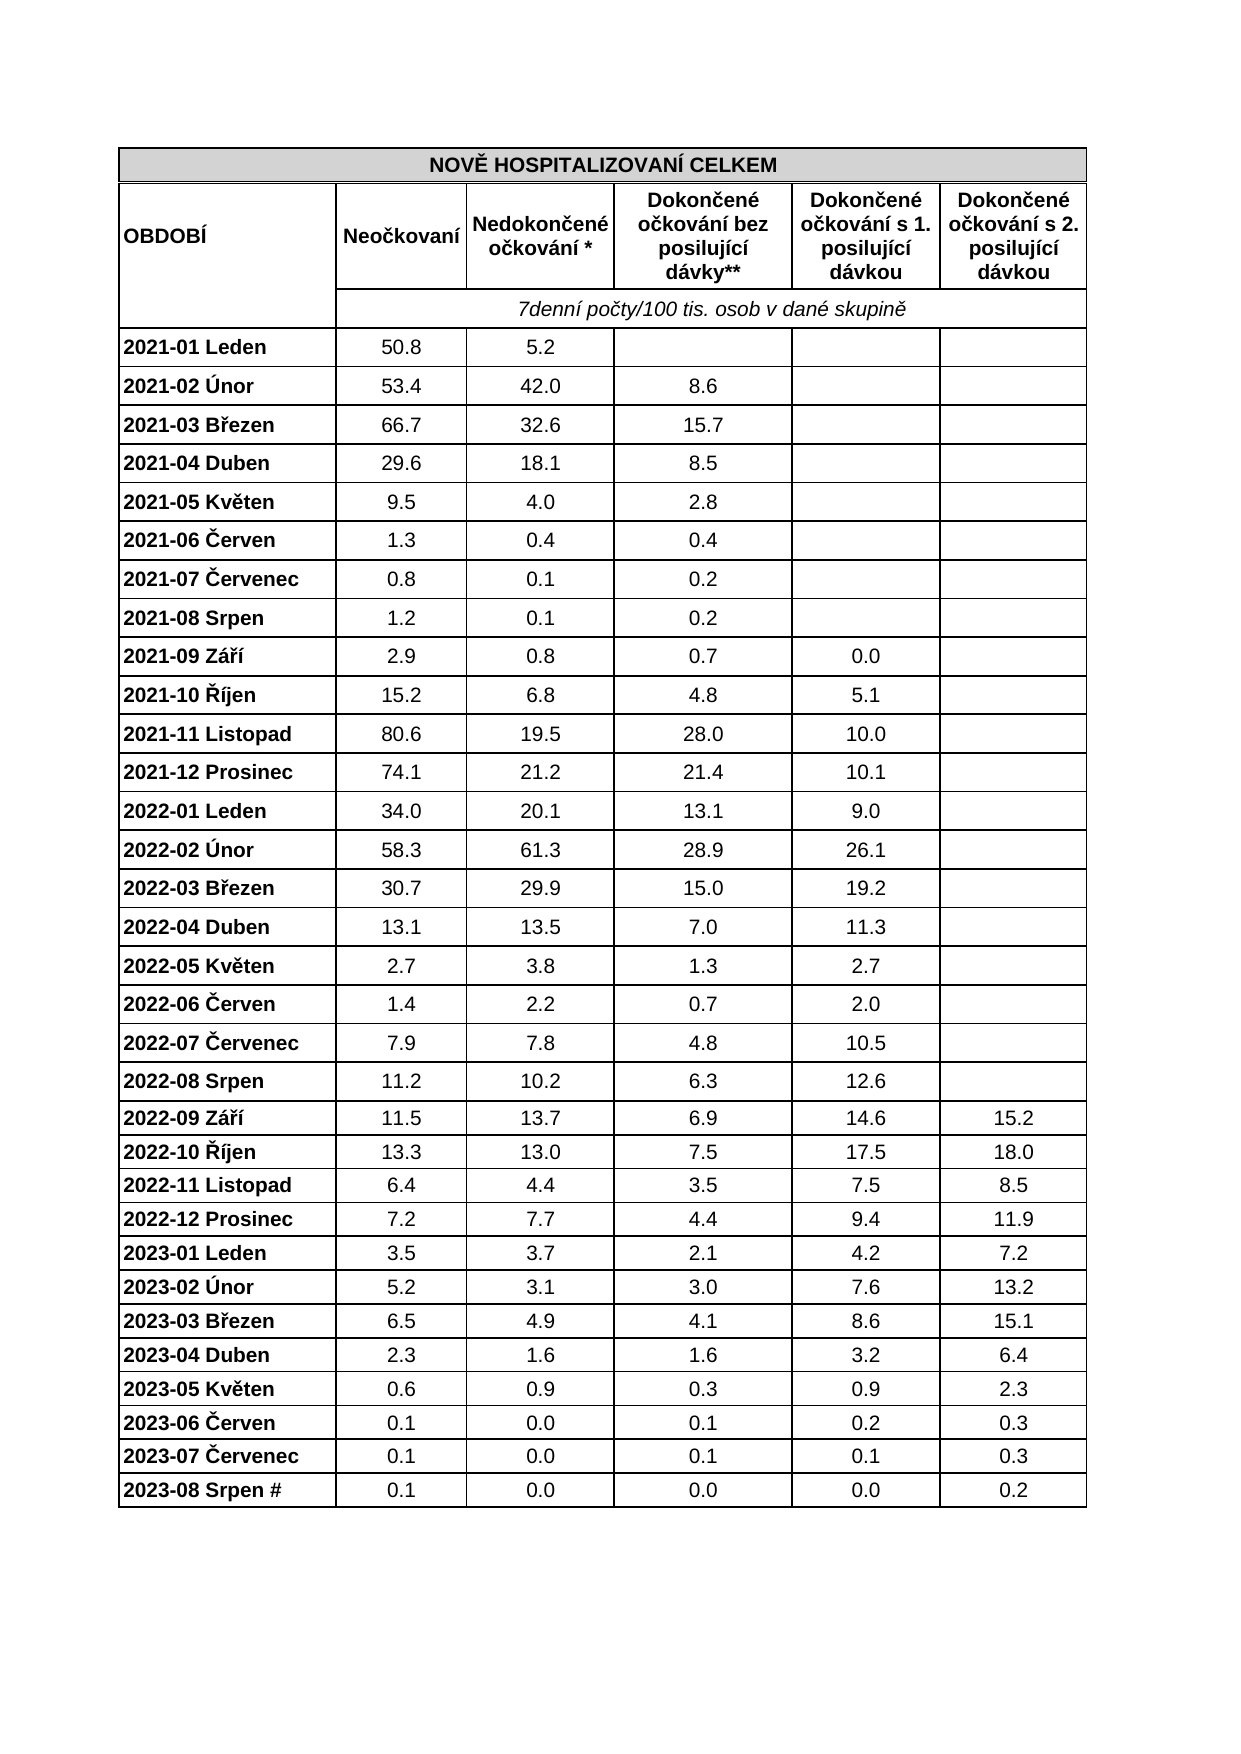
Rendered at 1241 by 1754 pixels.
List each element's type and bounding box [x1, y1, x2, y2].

table_cell [337, 870, 466, 907]
table_cell [793, 1372, 939, 1405]
table_cell [467, 1102, 613, 1134]
table_cell [615, 1136, 791, 1168]
table_cell [120, 715, 335, 752]
table_cell [120, 1339, 335, 1371]
table_cell [337, 1372, 466, 1405]
table_cell [337, 754, 466, 791]
table_cell [793, 483, 939, 520]
table_cell [793, 561, 939, 598]
table_cell [615, 677, 791, 713]
table_cell [941, 1169, 1086, 1202]
table_cell [941, 870, 1086, 907]
table_cell [120, 1440, 335, 1472]
table_cell [467, 184, 613, 288]
table_cell [467, 406, 613, 443]
table_cell [615, 184, 791, 288]
table_cell [941, 1237, 1086, 1269]
table_cell [120, 947, 335, 984]
table_cell [467, 1169, 613, 1202]
table_cell [1087, 183, 1098, 1508]
table_cell [615, 792, 791, 829]
table_cell [120, 1305, 335, 1337]
table_cell [615, 329, 791, 366]
table_cell [120, 599, 335, 636]
table_cell [337, 367, 466, 404]
table_cell [615, 870, 791, 907]
table_cell [467, 986, 613, 1023]
table_cell [793, 329, 939, 366]
table_cell [120, 1237, 335, 1269]
table_cell [337, 908, 466, 945]
table_cell [941, 522, 1086, 559]
table_cell [337, 483, 466, 520]
table_cell [337, 792, 466, 829]
table_cell [120, 1136, 335, 1168]
table_cell [941, 1136, 1086, 1168]
table_cell [120, 986, 335, 1023]
table_cell [337, 1406, 466, 1438]
table_cell [941, 367, 1086, 404]
table_cell [467, 1203, 613, 1235]
table_cell [941, 1102, 1086, 1134]
table_cell [467, 715, 613, 752]
table_cell [793, 1305, 939, 1337]
table_cell [337, 1305, 466, 1337]
table_cell [467, 1440, 613, 1472]
table_cell [120, 638, 335, 675]
table_cell [120, 1169, 335, 1202]
table_cell [615, 1406, 791, 1438]
table_cell [467, 677, 613, 713]
table_cell [793, 1136, 939, 1168]
table_cell [793, 1271, 939, 1303]
table_cell [793, 1169, 939, 1202]
table_cell [120, 1406, 335, 1438]
table_cell [941, 831, 1086, 868]
table_cell [793, 184, 939, 288]
table_cell [793, 1063, 939, 1100]
table_cell [941, 1440, 1086, 1472]
table_cell [120, 1024, 335, 1061]
table_cell [467, 638, 613, 675]
table_cell [120, 522, 335, 559]
table_cell [941, 908, 1086, 945]
table_cell [793, 870, 939, 907]
table_cell [120, 754, 335, 791]
table_cell [941, 483, 1086, 520]
table_cell [467, 445, 613, 482]
table_cell [337, 1271, 466, 1303]
table_cell [467, 522, 613, 559]
table_cell [467, 792, 613, 829]
table_cell [615, 483, 791, 520]
table_cell [120, 870, 335, 907]
table_cell [467, 1372, 613, 1405]
table_cell [793, 754, 939, 791]
table_cell [467, 1271, 613, 1303]
table_cell [467, 599, 613, 636]
table_cell [793, 792, 939, 829]
table_cell [941, 1372, 1086, 1405]
table_cell [467, 1237, 613, 1269]
table_cell [941, 715, 1086, 752]
table_cell [615, 1169, 791, 1202]
table_cell [467, 1406, 613, 1438]
table_cell [337, 406, 466, 443]
table_cell [615, 367, 791, 404]
table_cell [337, 677, 466, 713]
table_cell [941, 1339, 1086, 1371]
table_cell [941, 638, 1086, 675]
table_cell [337, 1440, 466, 1472]
table_cell [941, 445, 1086, 482]
table_cell [615, 1024, 791, 1061]
table_cell [337, 638, 466, 675]
table_cell [793, 599, 939, 636]
table_cell [941, 1271, 1086, 1303]
table_cell [793, 1440, 939, 1472]
table_cell [941, 406, 1086, 443]
table_cell [337, 947, 466, 984]
table_cell [337, 1474, 466, 1506]
table_cell [941, 561, 1086, 598]
table_cell [120, 1063, 335, 1100]
table_cell [615, 561, 791, 598]
table_cell [337, 1339, 466, 1371]
table_cell [337, 290, 1086, 327]
table_cell [120, 831, 335, 868]
table_cell [615, 1271, 791, 1303]
table_cell [467, 1305, 613, 1337]
table_cell [467, 1063, 613, 1100]
table_cell [615, 1440, 791, 1472]
table_cell [467, 908, 613, 945]
table_cell [337, 184, 466, 288]
table_cell [793, 445, 939, 482]
table_cell [120, 792, 335, 829]
table_cell [120, 184, 335, 327]
table_cell [793, 715, 939, 752]
table_cell [615, 1203, 791, 1235]
table_cell [337, 599, 466, 636]
table_cell [120, 367, 335, 404]
table_cell [337, 329, 466, 366]
table_cell [615, 947, 791, 984]
table_cell [793, 986, 939, 1023]
table_cell [793, 522, 939, 559]
table_cell [120, 1203, 335, 1235]
table_cell [337, 1063, 466, 1100]
table_cell [615, 831, 791, 868]
table_cell [337, 1136, 466, 1168]
table_cell [941, 986, 1086, 1023]
table_cell [467, 831, 613, 868]
table_cell [337, 986, 466, 1023]
table_cell [467, 483, 613, 520]
table_cell [337, 831, 466, 868]
table_cell [467, 561, 613, 598]
table_cell [793, 1406, 939, 1438]
table_cell [337, 561, 466, 598]
table_cell [337, 1169, 466, 1202]
table_cell [120, 1372, 335, 1405]
table_cell [337, 1203, 466, 1235]
table_cell [120, 329, 335, 366]
table_cell [337, 1102, 466, 1134]
table_cell [615, 638, 791, 675]
table_cell [615, 1063, 791, 1100]
table_cell [793, 406, 939, 443]
table_cell [120, 1102, 335, 1134]
table_cell [337, 715, 466, 752]
table_cell [467, 754, 613, 791]
table_cell [615, 406, 791, 443]
table_cell [337, 445, 466, 482]
table_cell [941, 677, 1086, 713]
table_cell [941, 1024, 1086, 1061]
table_cell [467, 367, 613, 404]
table_cell [941, 1203, 1086, 1235]
table_cell [120, 1474, 335, 1506]
table_cell [793, 367, 939, 404]
table_cell [793, 1237, 939, 1269]
table_cell [793, 947, 939, 984]
table_cell [120, 406, 335, 443]
table_cell [615, 986, 791, 1023]
table_cell [941, 1063, 1086, 1100]
table_cell [467, 1136, 613, 1168]
table_cell [615, 445, 791, 482]
table_cell [941, 1406, 1086, 1438]
table_cell [120, 677, 335, 713]
table_cell [941, 947, 1086, 984]
table_cell [793, 677, 939, 713]
table_cell [467, 1474, 613, 1506]
table_cell [941, 184, 1086, 288]
table_cell [793, 638, 939, 675]
table_cell [615, 1372, 791, 1405]
table_cell [467, 947, 613, 984]
table_cell [941, 754, 1086, 791]
table_cell [615, 908, 791, 945]
table_cell [793, 1024, 939, 1061]
table_cell [337, 522, 466, 559]
table_cell [615, 1339, 791, 1371]
table_cell [120, 483, 335, 520]
table_cell [793, 1339, 939, 1371]
table_cell [467, 329, 613, 366]
table_cell [941, 329, 1086, 366]
table_cell [615, 522, 791, 559]
table_cell [793, 831, 939, 868]
table_cell [793, 1102, 939, 1134]
table_cell [793, 1474, 939, 1506]
table_cell [467, 870, 613, 907]
table_cell [467, 1339, 613, 1371]
table_cell [615, 1474, 791, 1506]
table_cell [615, 1102, 791, 1134]
table_cell [120, 445, 335, 482]
table_cell [615, 754, 791, 791]
table_cell [120, 561, 335, 598]
table_cell [120, 1271, 335, 1303]
table_cell [615, 599, 791, 636]
table_cell [120, 908, 335, 945]
table_cell [941, 792, 1086, 829]
table_cell [615, 1305, 791, 1337]
table_cell [941, 1474, 1086, 1506]
table_cell [941, 1305, 1086, 1337]
table_cell [615, 1237, 791, 1269]
table_cell [793, 1203, 939, 1235]
table_cell [337, 1024, 466, 1061]
table_cell [793, 908, 939, 945]
table_cell [337, 1237, 466, 1269]
table_header [1087, 147, 1098, 182]
table_cell [467, 1024, 613, 1061]
table_cell [615, 715, 791, 752]
table_cell [941, 599, 1086, 636]
